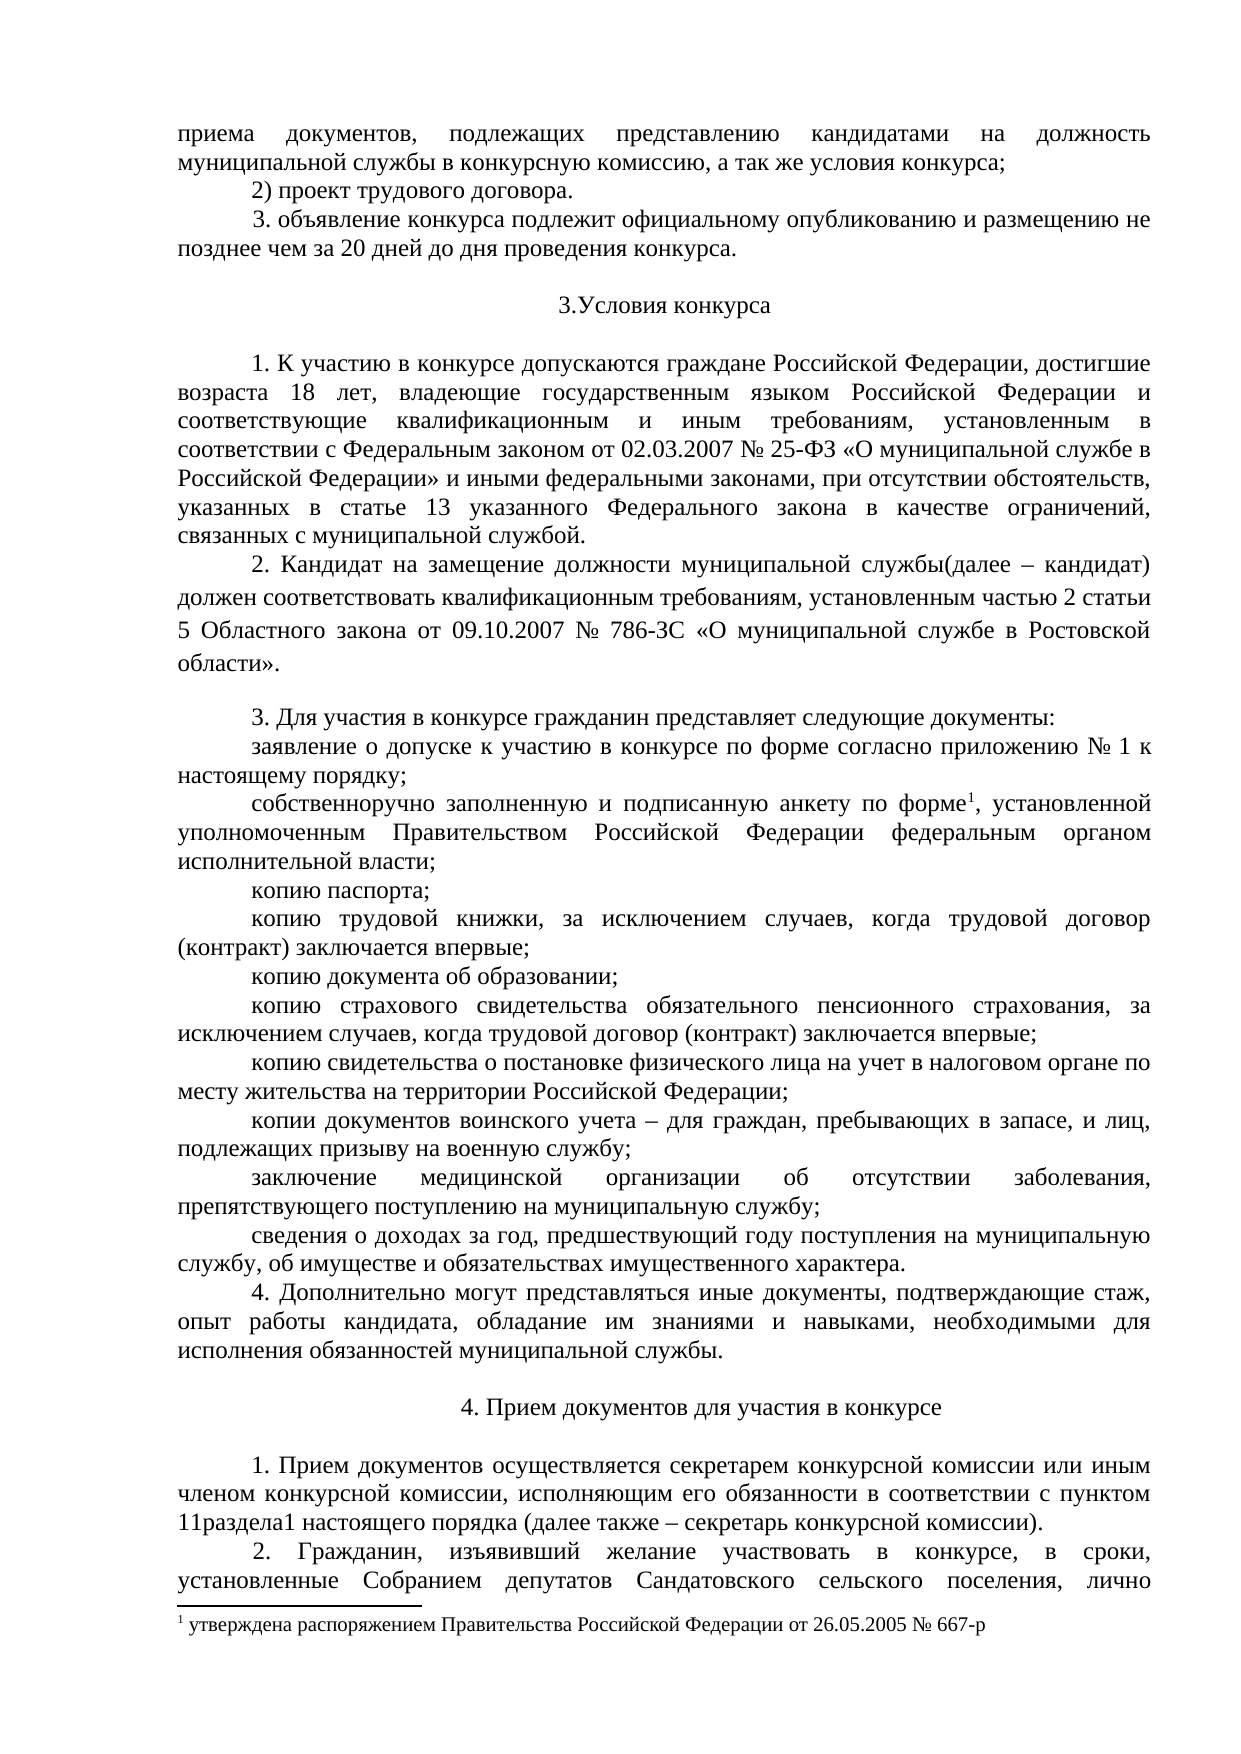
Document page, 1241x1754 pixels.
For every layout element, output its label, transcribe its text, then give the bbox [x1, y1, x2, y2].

text 2) проект трудового договора. [177, 176, 1152, 204]
text собственноручно заполненную и подписанную анкету по форме, установленной уполномоченным Правительством Российской Федерации федеральным органом исполнительной власти; [177, 788, 1152, 875]
text копии документов воинского учета – для граждан, пребывающих в запасе, и лиц, подлежащих призыву на военную службу; [177, 1105, 1152, 1162]
text заявление о допуске к участию в конкурсе по форме согласно приложению № 1 к настоящему порядку; [177, 731, 1152, 788]
text копию страхового свидетельства обязательного пенсионного страхования, за исключением случаев, когда трудовой договор (контракт) заключается впервые; [177, 990, 1152, 1047]
text 3.Условия конкурса [177, 291, 1152, 319]
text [177, 1536, 1152, 1593]
text копию паспорта; [177, 875, 1152, 903]
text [177, 118, 1152, 176]
text 4. Дополнительно могут представляться иные документы, подтверждающие стаж, опыт работы кандидата, обладание им знаниями и навыками, необходимыми для исполнения обязанностей муниципальной службы. [177, 1277, 1152, 1363]
text 1. Прием документов осуществляется секретарем конкурсной комиссии или иным членом конкурсной комиссии, исполняющим его обязанности в соответствии с пунктом 11раздела1 настоящего порядка (далее также – секретарь конкурсной комиссии). [177, 1450, 1152, 1536]
text 4. Прием документов для участия в конкурсе [177, 1392, 1152, 1421]
text копию свидетельства о постановке физического лица на учет в налоговом органе по месту жительства на территории Российской Федерации; [177, 1047, 1152, 1105]
text копию трудовой книжки, за исключением случаев, когда трудовой договор (контракт) заключается впервые; [177, 903, 1152, 961]
text сведения о доходах за год, предшествующий году поступления на муниципальную службу, об имуществе и обязательствах имущественного характера. [177, 1220, 1152, 1277]
text копию документа об образовании; [177, 961, 1152, 990]
text 3. Для участия в конкурсе гражданин представляет следующие документы: [177, 702, 1152, 731]
text 1. К участию в конкурсе допускаются граждане Российской Федерации, достигшие возраста 18 лет, владеющие государственным языком Российской Федерации и соответствующие квалификационным и иным требованиям, установленным в соответствии с Федеральным законом от 02.03.2007 № 25-ФЗ «О муниципальной службе в Российской Федерации» и иными федеральными законами, при отсутствии обстоятельств, указанных в статье 13 указанного Федерального закона в качестве ограничений, связанных с муниципальной службой. [177, 348, 1152, 549]
text 2. Кандидат на замещение должности муниципальной службы(далее – кандидат) должен соответствовать квалификационным требованиям, установленным частью 2 статьи 5 Областного закона от 09.10.2007 № 786-ЗС «О муниципальной службе в Ростовской области». [177, 549, 1152, 677]
text заключение медицинской организации об отсутствии заболевания, препятствующего поступлению на муниципальную службу; [177, 1162, 1152, 1220]
text 3. объявление конкурса подлежит официальному опубликованию и размещению не позднее чем за 20 дней до дня проведения конкурса. [177, 204, 1152, 262]
